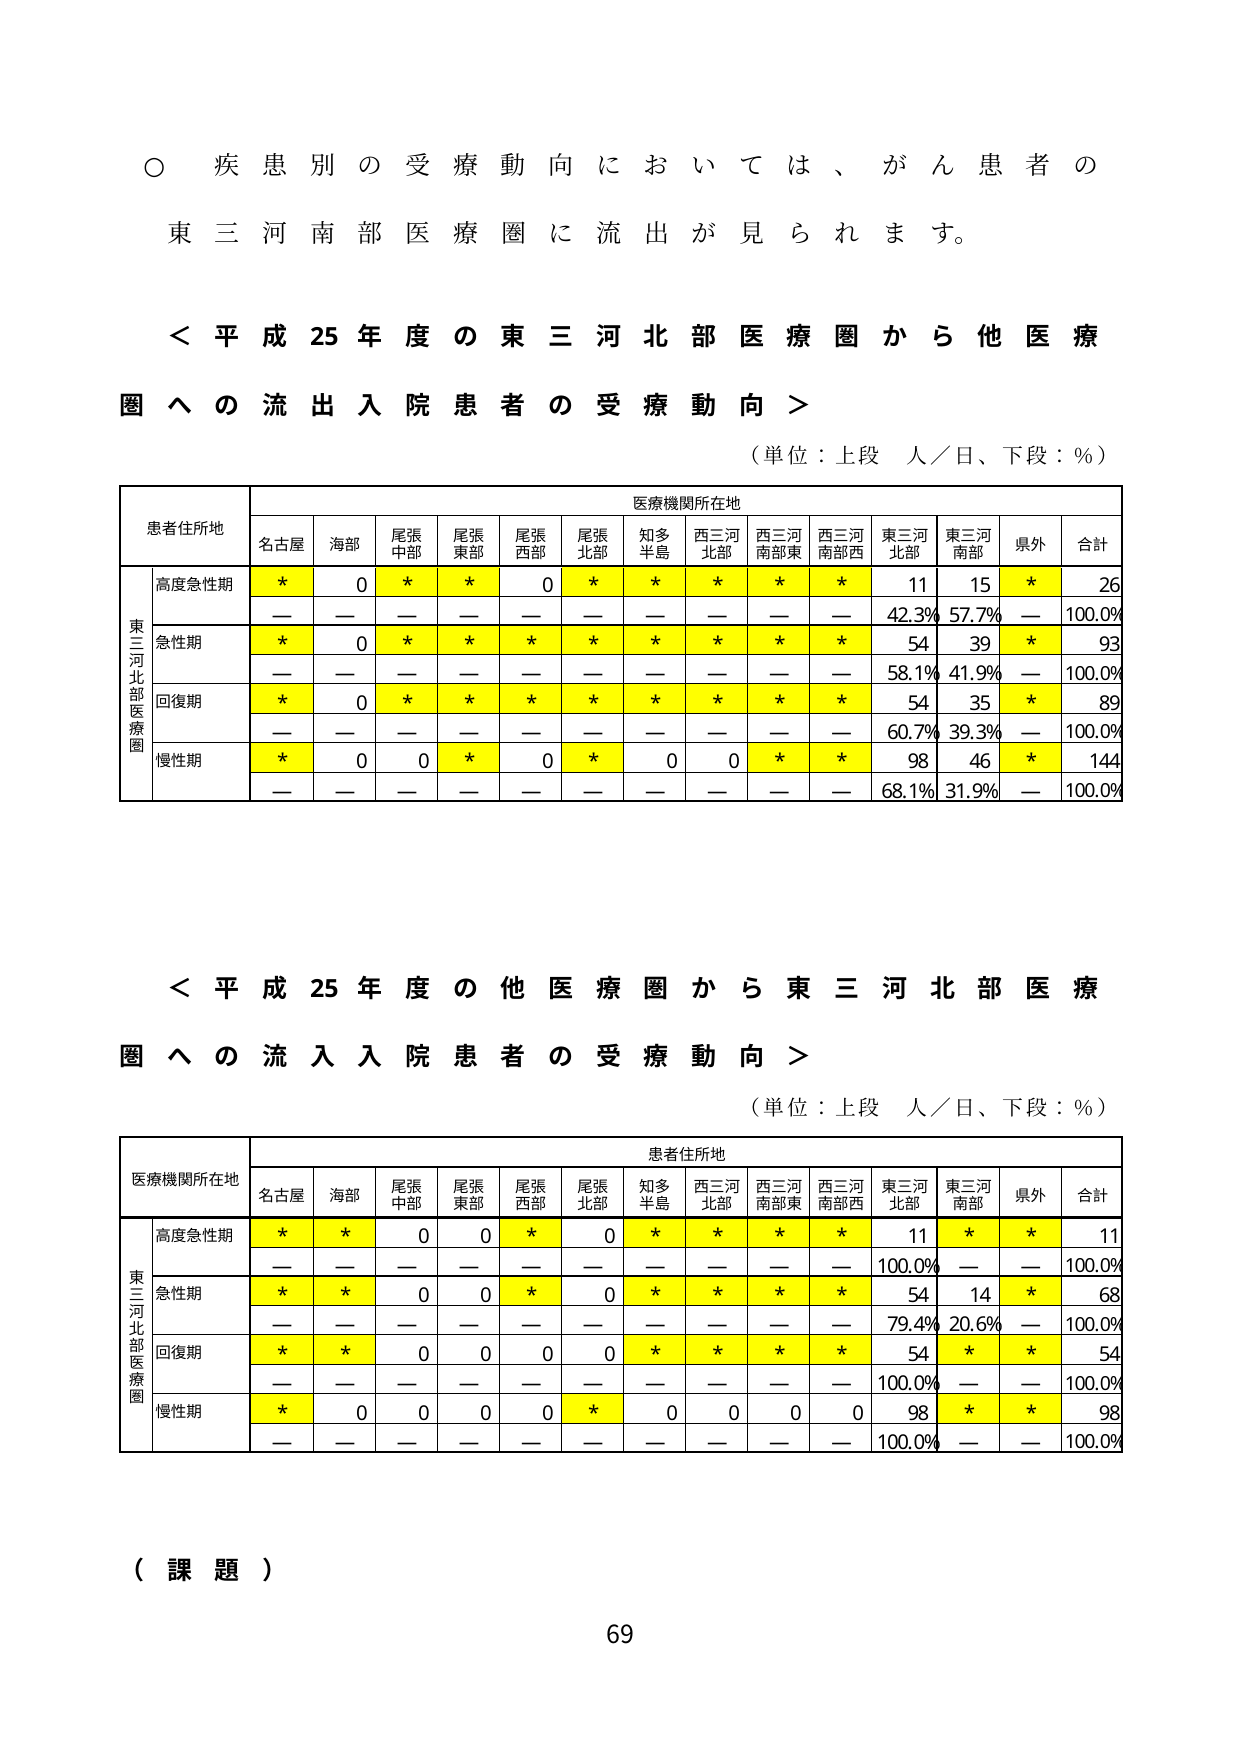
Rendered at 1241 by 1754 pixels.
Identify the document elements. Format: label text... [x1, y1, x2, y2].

text ＜平成25年度の他医療圏から東三河北部医療圏への流入入院患者の受療動向＞ [119, 952, 1121, 1089]
text ○ 疾患別の受療動向においては、がん患者の東三河南部医療圏に流出が見られます。 [143, 129, 1121, 266]
text （単位：上段 人／日、下段：％） [119, 1089, 1121, 1123]
text ＜平成25年度の東三河北部医療圏から他医療圏への流出入院患者の受療動向＞ [119, 301, 1121, 438]
text （単位：上段 人／日、下段：％） [119, 438, 1121, 472]
text （課題） [119, 1534, 1121, 1603]
